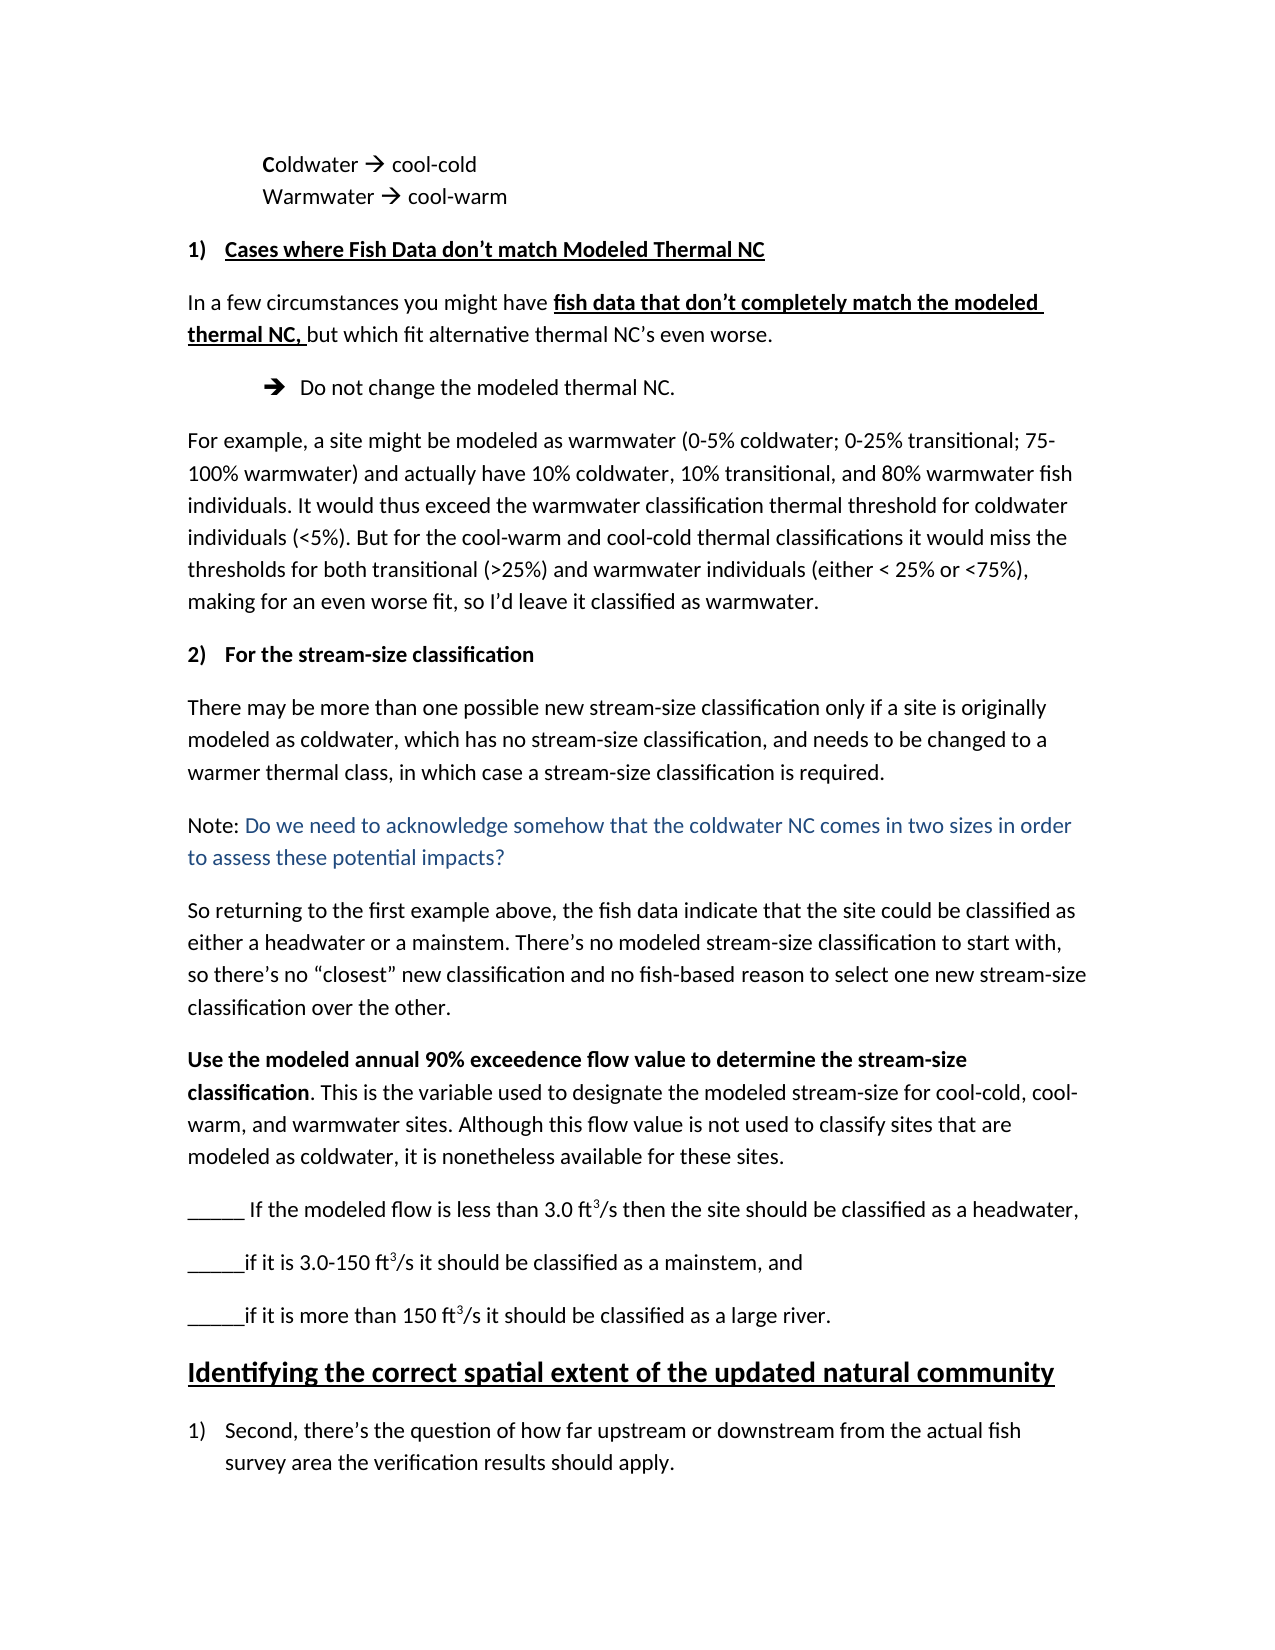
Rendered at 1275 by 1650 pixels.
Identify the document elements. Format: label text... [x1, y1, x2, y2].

text Coldwater cool-cold Warmwater cool-warm [262, 150, 1087, 210]
text _____if it is more than 150 ft3/s it should be classified as a large river. [187, 1301, 1087, 1329]
list Second, there’s the question of how far upstream or downstream from the actual fish survey area the verification results should apply. [187, 1416, 1087, 1476]
text _____if it is 3.0-150 ft3/s it should be classified as a mainstem, and [187, 1248, 1087, 1276]
text Use the modeled annual 90% exceedence flow value to determine the stream-size classification. This is the variable used to designate the modeled stream-size for cool-cold, cool-warm, and warmwater sites. Although this flow value is not used to classify sites that are modeled as coldwater, it is nonetheless available for these sites. [187, 1046, 1087, 1170]
text There may be more than one possible new stream-size classification only if a site is originally modeled as coldwater, which has no stream-size classification, and needs to be changed to a warmer thermal class, in which case a stream-size classification is required. [187, 693, 1087, 786]
text So returning to the first example above, the fish data indicate that the site could be classified as either a headwater or a mainstem. There’s no modeled stream-size classification to start with, so there’s no “closest” new classification and no fish-based reason to select one new stream-size classification over the other. [187, 896, 1087, 1021]
list Do not change the modeled thermal NC. [262, 373, 1087, 401]
text Identifying the correct spatial extent of the updated natural community [187, 1354, 1087, 1390]
list For the stream-size classification [187, 640, 1087, 668]
text _____ If the modeled flow is less than 3.0 ft3/s then the site should be classified as a headwater, [187, 1195, 1087, 1223]
list Cases where Fish Data don’t match Modeled Thermal NC [187, 235, 1087, 263]
text Note: Do we need to acknowledge somehow that the coldwater NC comes in two sizes in order to assess these potential impacts? [187, 811, 1087, 871]
text In a few circumstances you might have fish data that don’t completely match the modeled thermal NC, but which fit alternative thermal NC’s even worse. [187, 288, 1087, 348]
text For example, a site might be modeled as warmwater (0-5% coldwater; 0-25% transitional; 75-100% warmwater) and actually have 10% coldwater, 10% transitional, and 80% warmwater fish individuals. It would thus exceed the warmwater classification thermal threshold for coldwater individuals (<5%). But for the cool-warm and cool-cold thermal classifications it would miss the thresholds for both transitional (>25%) and warmwater individuals (either < 25% or <75%), making for an even worse fit, so I’d leave it classified as warmwater. [187, 426, 1087, 615]
